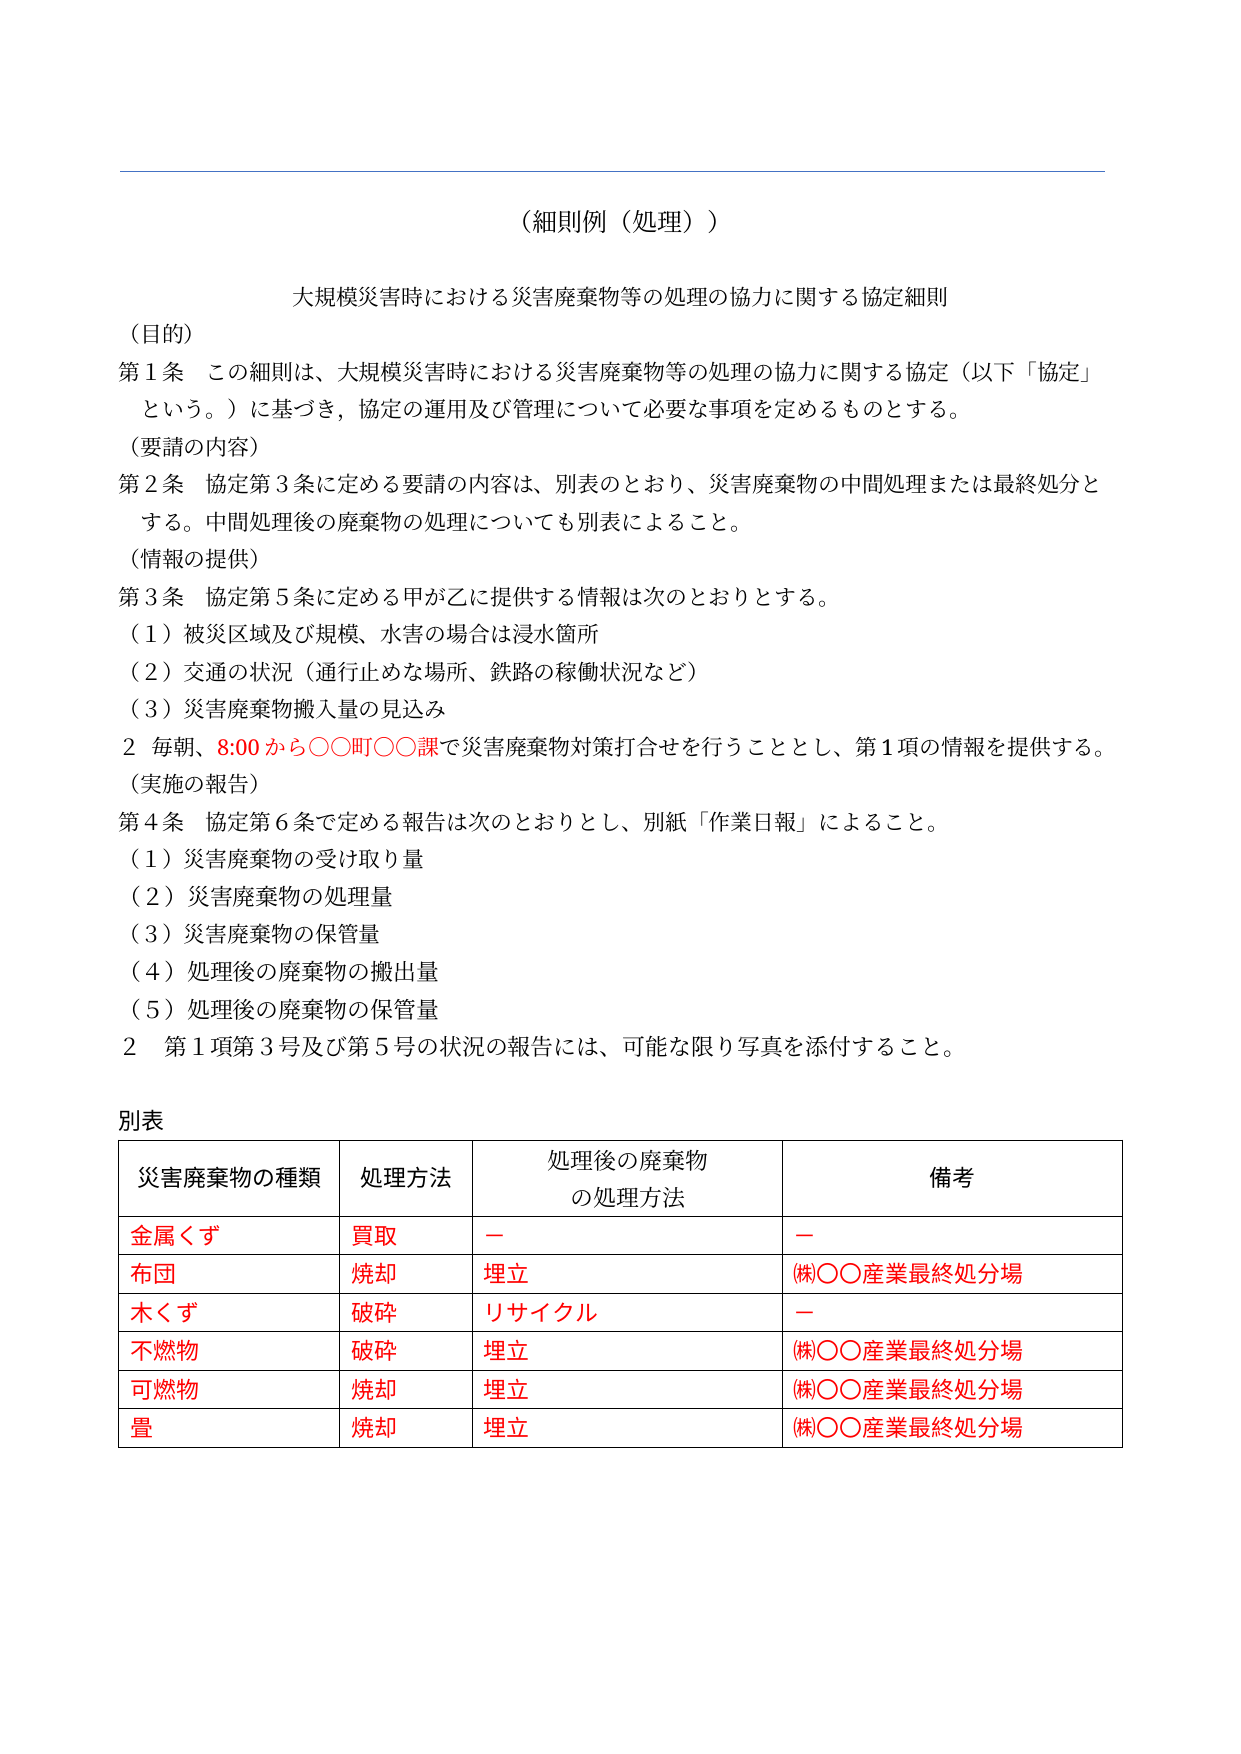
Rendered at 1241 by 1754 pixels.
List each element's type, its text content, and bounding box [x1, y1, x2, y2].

table_cell － [783, 1217, 1122, 1254]
text 第２条 協定第３条に定める要請の内容は、別表のとおり、災害廃棄物の中間処理または最終処分とする。中間処理後の廃棄物の処理についても別表によること。 [118, 464, 1122, 539]
table_cell － [473, 1217, 782, 1254]
table_cell ㈱〇〇産業最終処分場 [783, 1371, 1122, 1408]
text ２ 毎朝、8:00から○○町〇〇課で災害廃棄物対策打合せを行うこととし、第1項の情報を提供する。 [118, 727, 1122, 764]
table_header 処理方法 [340, 1141, 472, 1216]
text （５）処理後の廃棄物の保管量 [118, 989, 1122, 1027]
text 第３条 協定第５条に定める甲が乙に提供する情報は次のとおりとする。 [118, 577, 1122, 614]
table_cell 焼却 [340, 1409, 472, 1447]
text （２）交通の状況（通行止めな場所、鉄路の稼働状況など） [118, 652, 1122, 689]
table_cell 破砕 [340, 1294, 472, 1331]
text （３）災害廃棄物の保管量 [118, 914, 1122, 952]
table_cell 埋立 [473, 1332, 782, 1370]
table_cell 埋立 [473, 1255, 782, 1293]
table_cell 埋立 [473, 1409, 782, 1447]
table_cell 不燃物 [119, 1332, 339, 1370]
text （１）被災区域及び規模、水害の場合は浸水箇所 [118, 614, 1122, 652]
text （情報の提供） [118, 539, 1122, 577]
table_cell 買取 [340, 1217, 472, 1254]
table_cell 金属くず [119, 1217, 339, 1254]
text 第４条 協定第６条で定める報告は次のとおりとし、別紙「作業日報」によること。 [118, 802, 1122, 839]
table_cell 埋立 [473, 1371, 782, 1408]
table_cell 可燃物 [119, 1371, 339, 1408]
table_cell ㈱〇〇産業最終処分場 [783, 1332, 1122, 1370]
text （要請の内容） [118, 427, 1122, 464]
table_cell 木くず [119, 1294, 339, 1331]
table_cell － [783, 1294, 1122, 1331]
text （２）災害廃棄物の処理量 [118, 877, 1122, 914]
text （細則例（処理）） [118, 202, 1122, 239]
text （４）処理後の廃棄物の搬出量 [118, 952, 1122, 989]
table_header 災害廃棄物の種類 [119, 1141, 339, 1216]
table_cell 畳 [119, 1409, 339, 1447]
text 別表 [118, 1102, 1122, 1139]
text 第１条 この細則は、大規模災害時における災害廃棄物等の処理の協力に関する協定（以下「協定」という。）に基づき，協定の運用及び管理について必要な事項を定めるものとする。 [118, 352, 1122, 427]
table_header 処理後の廃棄物 の処理方法 [473, 1141, 782, 1216]
text （実施の報告） [118, 764, 1122, 802]
text （目的） [118, 314, 1122, 352]
table_cell 布団 [119, 1255, 339, 1293]
text （３）災害廃棄物搬入量の見込み [118, 689, 1122, 727]
table_cell ㈱〇〇産業最終処分場 [783, 1255, 1122, 1293]
table_cell 焼却 [340, 1371, 472, 1408]
table_cell リサイクル [473, 1294, 782, 1331]
table_cell 焼却 [340, 1255, 472, 1293]
text 大規模災害時における災害廃棄物等の処理の協力に関する協定細則 [118, 277, 1122, 314]
table_header 備考 [783, 1141, 1122, 1216]
table_cell 破砕 [340, 1332, 472, 1370]
text ２ 第１項第３号及び第５号の状況の報告には、可能な限り写真を添付すること。 [118, 1027, 1122, 1064]
table_cell ㈱〇〇産業最終処分場 [783, 1409, 1122, 1447]
text （１）災害廃棄物の受け取り量 [118, 839, 1122, 877]
